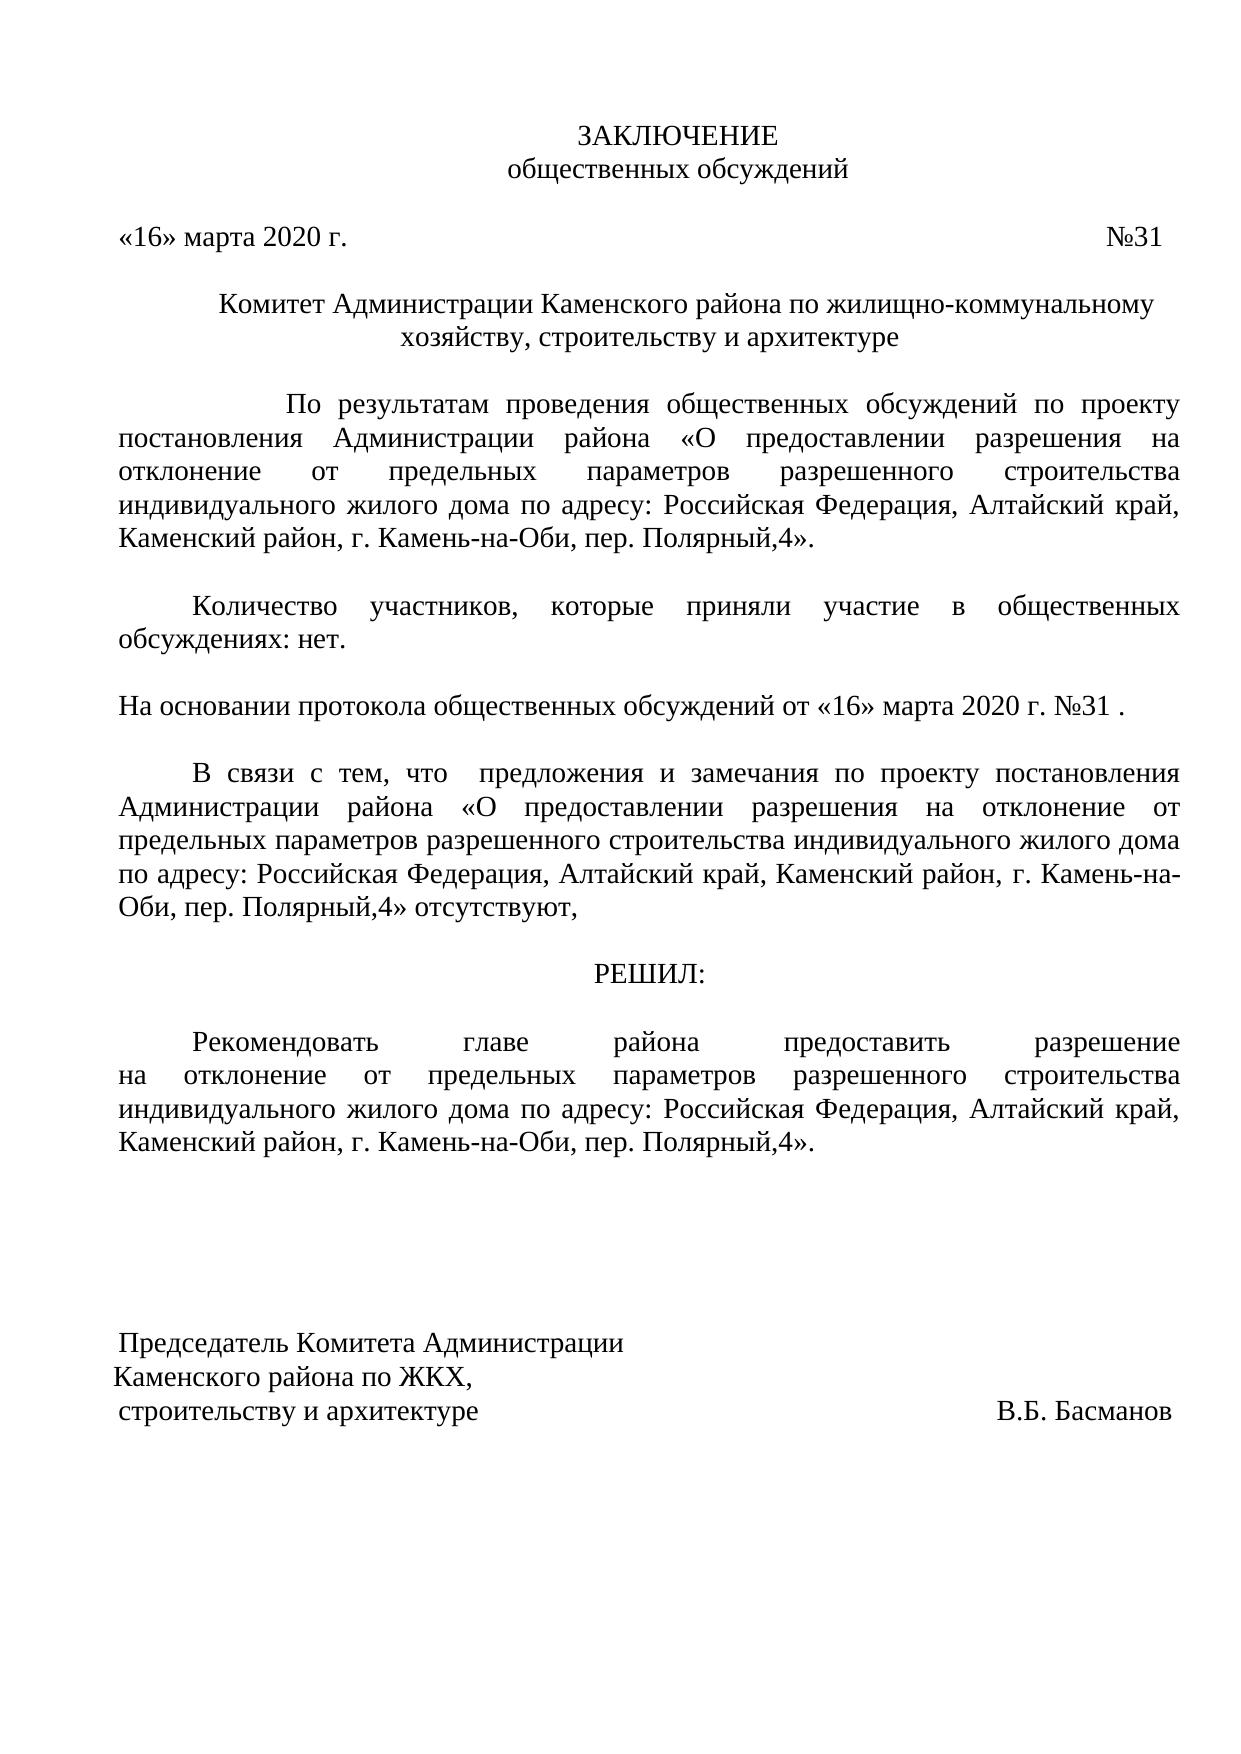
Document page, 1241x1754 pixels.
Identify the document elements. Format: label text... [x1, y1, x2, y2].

text Комитет Администрации Каменского района по жилищно-коммунальному хозяйству, строительству и архитектуре [118, 286, 1181, 353]
text Рекомендовать главе района предоставить разрешение на отклонение от предельных параметров разрешенного строительства индивидуального жилого дома по адресу: Российская Федерация, Алтайский край, Каменский район, г. Камень-на-Оби, пер. Полярный,4». [118, 1024, 1181, 1158]
text строительству и архитектуре В.Б. Басманов [118, 1393, 1181, 1426]
text общественных обсуждений [118, 152, 1181, 185]
text В связи с тем, что предложения и замечания по проекту постановления Администрации района «О предоставлении разрешения на отклонение от предельных параметров разрешенного строительства индивидуального жилого дома по адресу: Российская Федерация, Алтайский край, Каменский район, г. Камень-на-Оби, пер. Полярный,4» отсутствуют, [118, 755, 1181, 923]
text ЗАКЛЮЧЕНИЕ [118, 118, 1181, 152]
text Каменского района по ЖКХ, [62, 1359, 1181, 1393]
text Количество участников, которые приняли участие в общественных обсуждениях: нет. [118, 588, 1181, 655]
text РЕШИЛ: [118, 957, 1181, 990]
text Председатель Комитета Администрации [118, 1326, 1181, 1359]
text «16» марта 2020 г. №31 [118, 219, 1181, 252]
text По результатам проведения общественных обсуждений по проекту постановления Администрации района «О предоставлении разрешения на отклонение от предельных параметров разрешенного строительства индивидуального жилого дома по адресу: Российская Федерация, Алтайский край, Каменский район, г. Камень-на-Оби, пер. Полярный,4». [118, 386, 1181, 554]
text На основании протокола общественных обсуждений от «16» марта 2020 г. №31 . [118, 688, 1181, 722]
